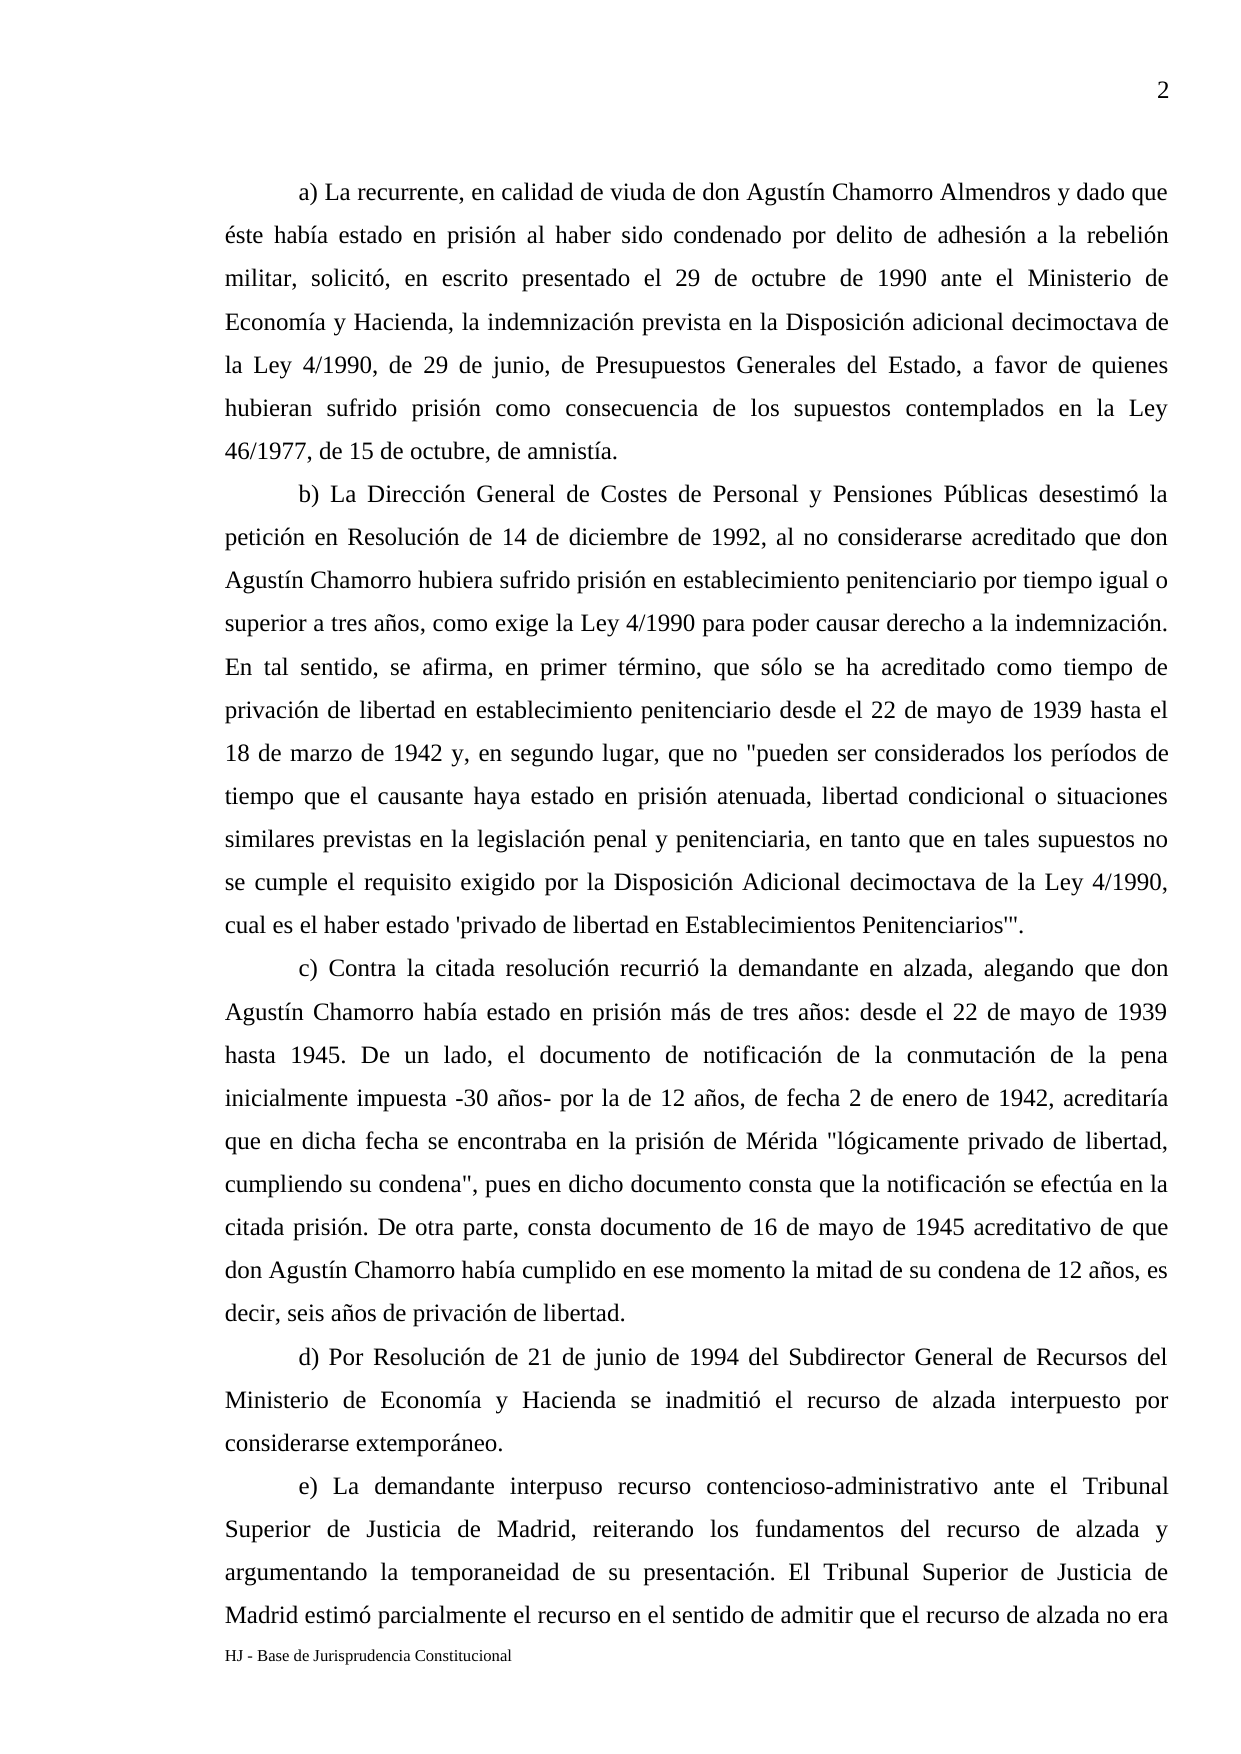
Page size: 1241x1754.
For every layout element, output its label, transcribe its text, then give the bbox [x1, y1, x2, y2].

text a) La recurrente, en calidad de viuda de don Agustín Chamorro Almendros y dado que éste había estado en prisión al haber sido condenado por delito de adhesión a la rebelión militar, solicitó, en escrito presentado el 29 de octubre de 1990 ante el Ministerio de Economía y Hacienda, la indemnización prevista en la Disposición adicional decimoctava de la Ley 4/1990, de 29 de junio, de Presupuestos Generales del Estado, a favor de quienes hubieran sufrido prisión como consecuencia de los supuestos contemplados en la Ley 46/1977, de 15 de octubre, de amnistía. [224, 177, 1169, 465]
text d) Por Resolución de 21 de junio de 1994 del Subdirector General de Recursos del Ministerio de Economía y Hacienda se inadmitió el recurso de alzada interpuesto por considerarse extemporáneo. [224, 1342, 1169, 1457]
text b) La Dirección General de Costes de Personal y Pensiones Públicas desestimó la petición en Resolución de 14 de diciembre de 1992, al no considerarse acreditado que don Agustín Chamorro hubiera sufrido prisión en establecimiento penitenciario por tiempo igual o superior a tres años, como exige la Ley 4/1990 para poder causar derecho a la indemnización. En tal sentido, se afirma, en primer término, que sólo se ha acreditado como tiempo de privación de libertad en establecimiento penitenciario desde el 22 de mayo de 1939 hasta el 18 de marzo de 1942 y, en segundo lugar, que no "pueden ser considerados los períodos de tiempo que el causante haya estado en prisión atenuada, libertad condicional o situaciones similares previstas en la legislación penal y penitenciaria, en tanto que en tales supuestos no se cumple el requisito exigido por la Disposición Adicional decimoctava de la Ley 4/1990, cual es el haber estado 'privado de libertad en Establecimientos Penitenciarios'". [224, 479, 1169, 939]
text c) Contra la citada resolución recurrió la demandante en alzada, alegando que don Agustín Chamorro había estado en prisión más de tres años: desde el 22 de mayo de 1939 hasta 1945. De un lado, el documento de notificación de la conmutación de la pena inicialmente impuesta -30 años- por la de 12 años, de fecha 2 de enero de 1942, acreditaría que en dicha fecha se encontraba en la prisión de Mérida "lógicamente privado de libertad, cumpliendo su condena", pues en dicho documento consta que la notificación se efectúa en la citada prisión. De otra parte, consta documento de 16 de mayo de 1945 acreditativo de que don Agustín Chamorro había cumplido en ese momento la mitad de su condena de 12 años, es decir, seis años de privación de libertad. [224, 953, 1169, 1327]
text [224, 1471, 1169, 1629]
